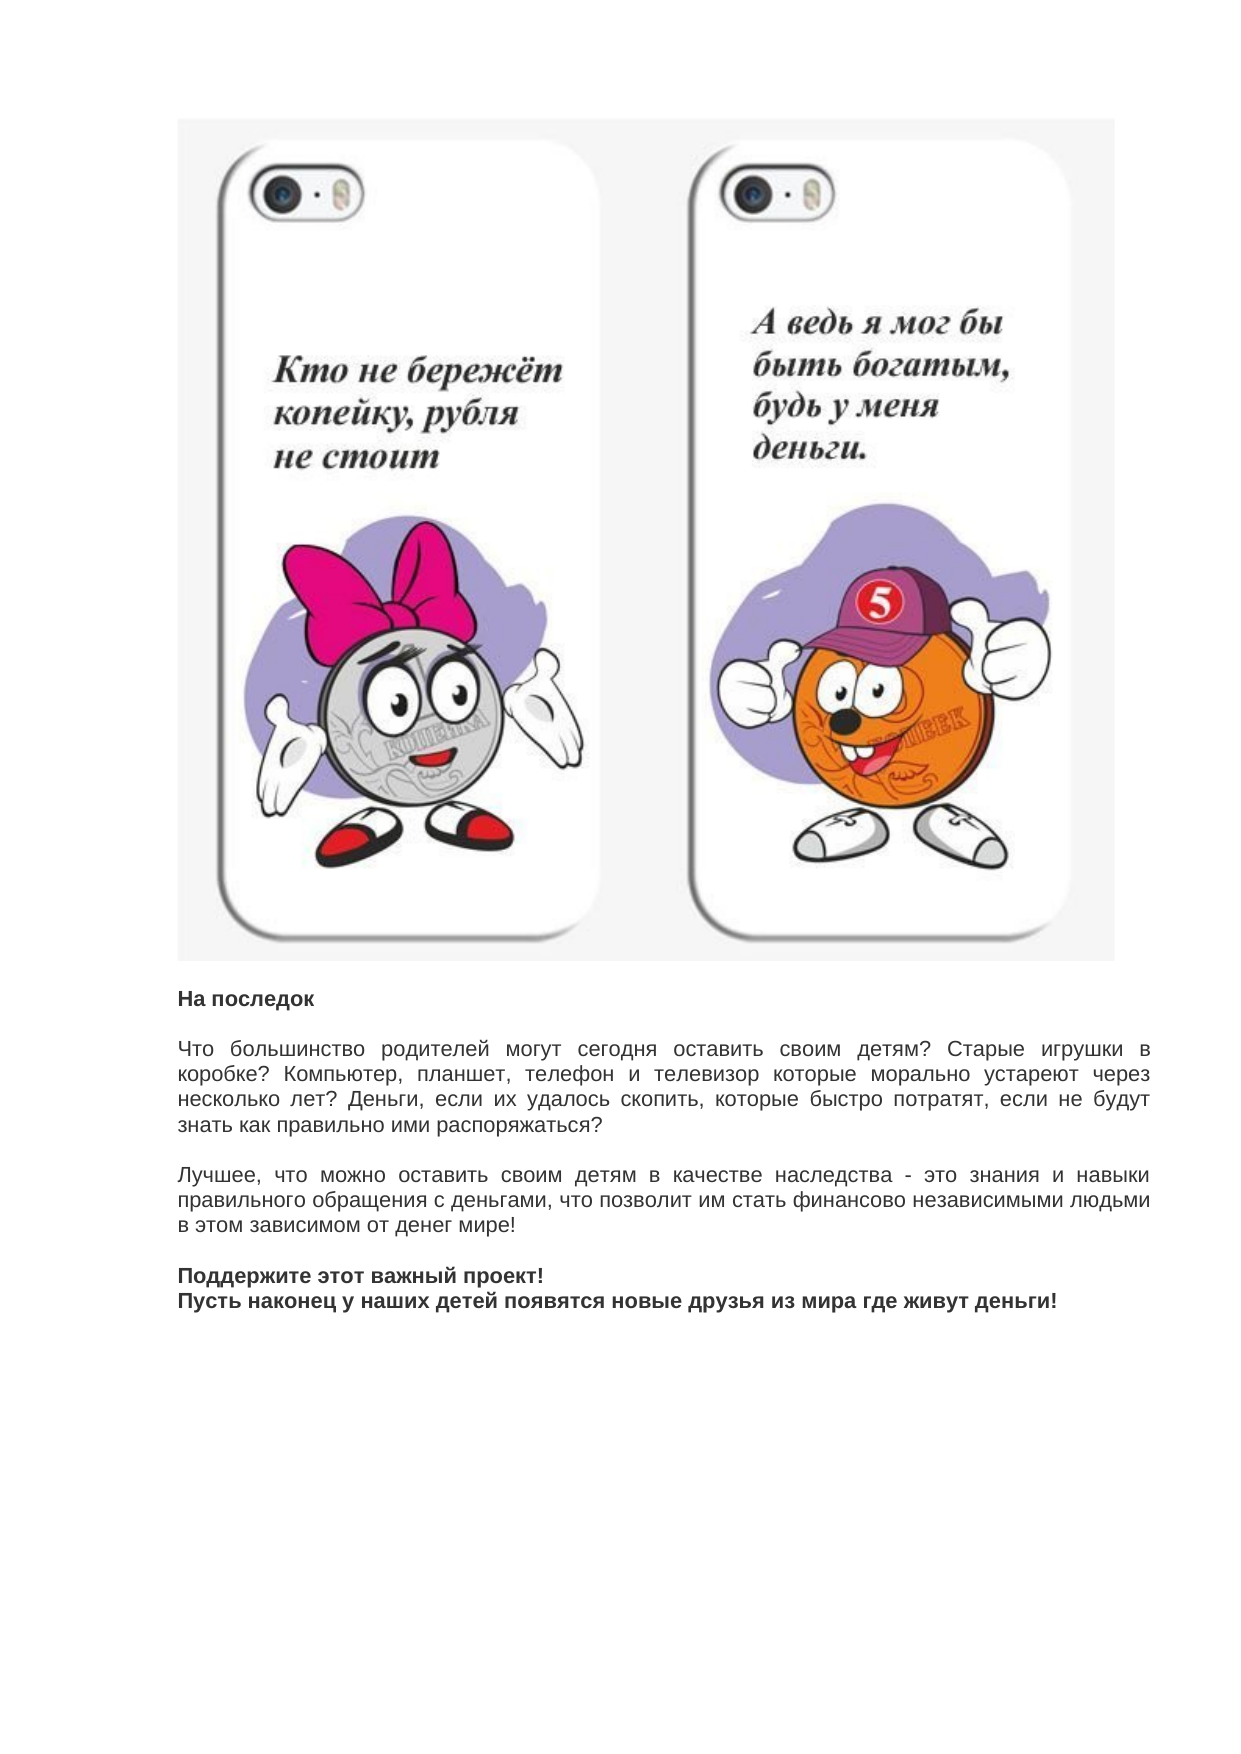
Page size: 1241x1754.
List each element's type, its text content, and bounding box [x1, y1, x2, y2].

text Что большинство родителей могут сегодня оставить своим детям? Старые игрушки в коробке? Компьютер, планшет, телефон и телевизор которые морально устареют через несколько лет? Деньги, если их удалось скопить, которые быстро потратят, если не будут знать как правильно ими распоряжаться? [177, 1036, 1152, 1137]
text Поддержите этот важный проект! [177, 1263, 1152, 1288]
text Лучшее, что можно оставить своим детям в качестве наследства - это знания и навыки правильного обращения с деньгами, что позволит им стать финансово независимыми людьми в этом зависимом от денег мире! [177, 1162, 1152, 1238]
picture [177, 118, 1115, 961]
text Пусть наконец у наших детей появятся новые друзья из мира где живут деньги! [177, 1288, 1152, 1313]
text На последок [177, 986, 1152, 1011]
